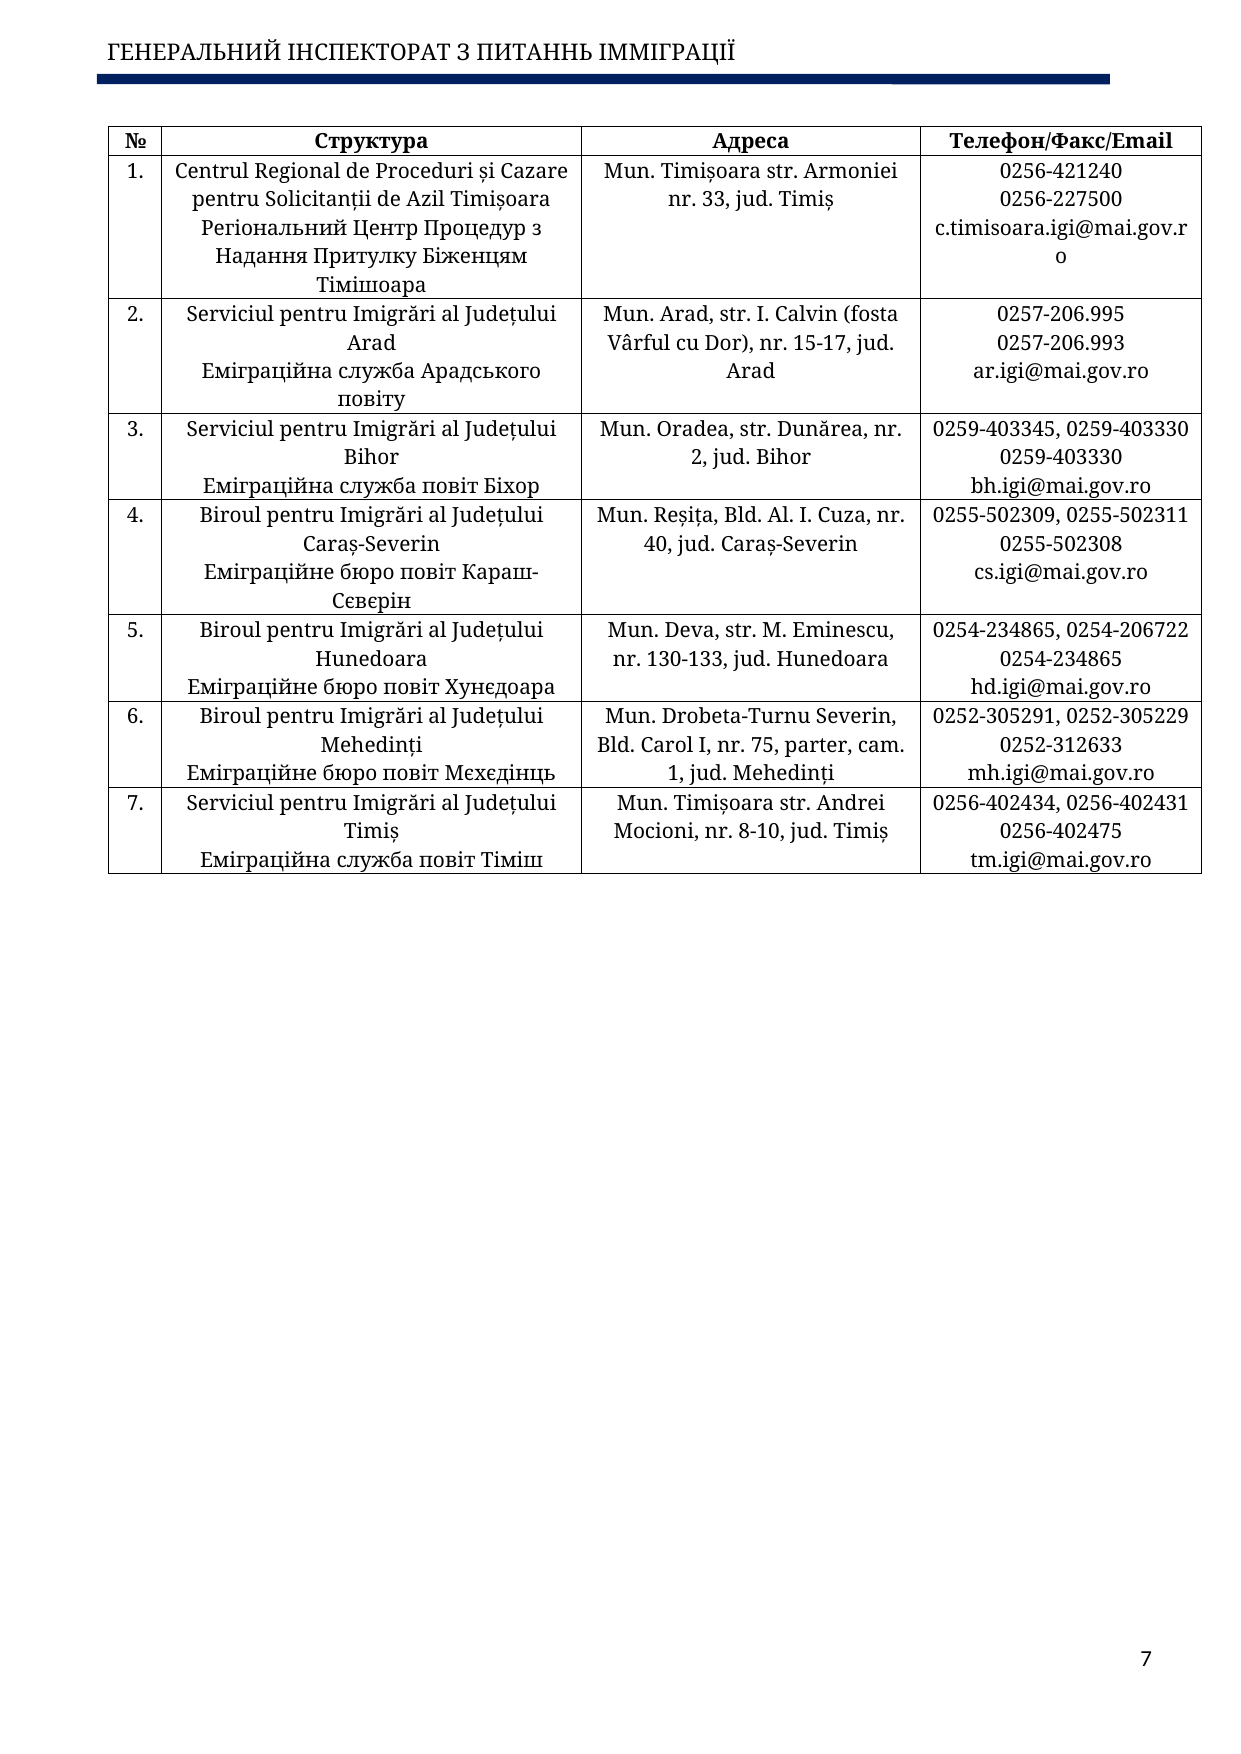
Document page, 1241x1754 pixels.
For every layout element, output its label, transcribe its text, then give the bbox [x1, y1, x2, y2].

table_cell 0256-421240 0256-227500 c.timisoara.igi@mai.gov.ro [921, 156, 1201, 298]
table_cell Mun. Timișoara str. Armoniei nr. 33, jud. Timiș [582, 156, 920, 298]
table_header № [109, 127, 161, 155]
table_cell Mun. Arad, str. I. Calvin (fosta Vârful cu Dor), nr. 15-17, jud. Arad [582, 299, 920, 413]
table_cell 0259-403345, 0259-403330 0259-403330 bh.igi@mai.gov.ro [921, 414, 1201, 499]
table_cell 0254-234865, 0254-206722 0254-234865 hd.igi@mai.gov.ro [921, 615, 1201, 701]
table_cell 0256-402434, 0256-402431 0256-402475 tm.igi@mai.gov.ro [921, 788, 1201, 873]
table_cell 3. [109, 414, 161, 499]
table_cell Biroul pentru Imigrări al Județului Mehedinți Еміграційне бюро повіт Мєхєдінць [162, 702, 581, 787]
table_header Телефон/Факс/Email [921, 127, 1201, 155]
table_cell Serviciul pentru Imigrări al Județului Arad Еміграційна служба Арадського повіту [162, 299, 581, 413]
table_cell 7. [109, 788, 161, 873]
table_cell 6. [109, 702, 161, 787]
table_cell Serviciul pentru Imigrări al Județului Bihor Еміграційна служба повіт Біхор [162, 414, 581, 499]
table_cell 4. [109, 500, 161, 614]
table_cell Serviciul pentru Imigrări al Județului Timiș Еміграційна служба повіт Тіміш [162, 788, 581, 873]
table_cell Mun. Deva, str. M. Eminescu, nr. 130-133, jud. Hunedoara [582, 615, 920, 701]
table_cell Mun. Oradea, str. Dunărea, nr. 2, jud. Bihor [582, 414, 920, 499]
table_header Адреса [582, 127, 920, 155]
table_cell Mun. Timișoara str. Andrei Mocioni, nr. 8-10, jud. Timiș [582, 788, 920, 873]
table_cell Centrul Regional de Proceduri și Cazare pentru Solicitanții de Azil Timișoara Регіональний Центр Процедур з Надання Притулку Біженцям Тімішоара [162, 156, 581, 298]
table_cell 2. [109, 299, 161, 413]
table_cell 5. [109, 615, 161, 701]
table_header Структура [162, 127, 581, 155]
table_cell Biroul pentru Imigrări al Județului Hunedoara Еміграційне бюро повіт Хунєдоара [162, 615, 581, 701]
table_cell Mun. Drobeta-Turnu Severin, Bld. Carol I, nr. 75, parter, cam. 1, jud. Mehedinți [582, 702, 920, 787]
table_cell 1. [109, 156, 161, 298]
table_cell 0252-305291, 0252-305229 0252-312633 mh.igi@mai.gov.ro [921, 702, 1201, 787]
table_cell 0255-502309, 0255-502311 0255-502308 cs.igi@mai.gov.ro [921, 500, 1201, 614]
table_cell 0257-206.995 0257-206.993 ar.igi@mai.gov.ro [921, 299, 1201, 413]
table_cell Mun. Reșița, Bld. Al. I. Cuza, nr. 40, jud. Caraș-Severin [582, 500, 920, 614]
table_cell Biroul pentru Imigrări al Județului Caraș-Severin Еміграційне бюро повіт Караш-Сєвєрін [162, 500, 581, 614]
